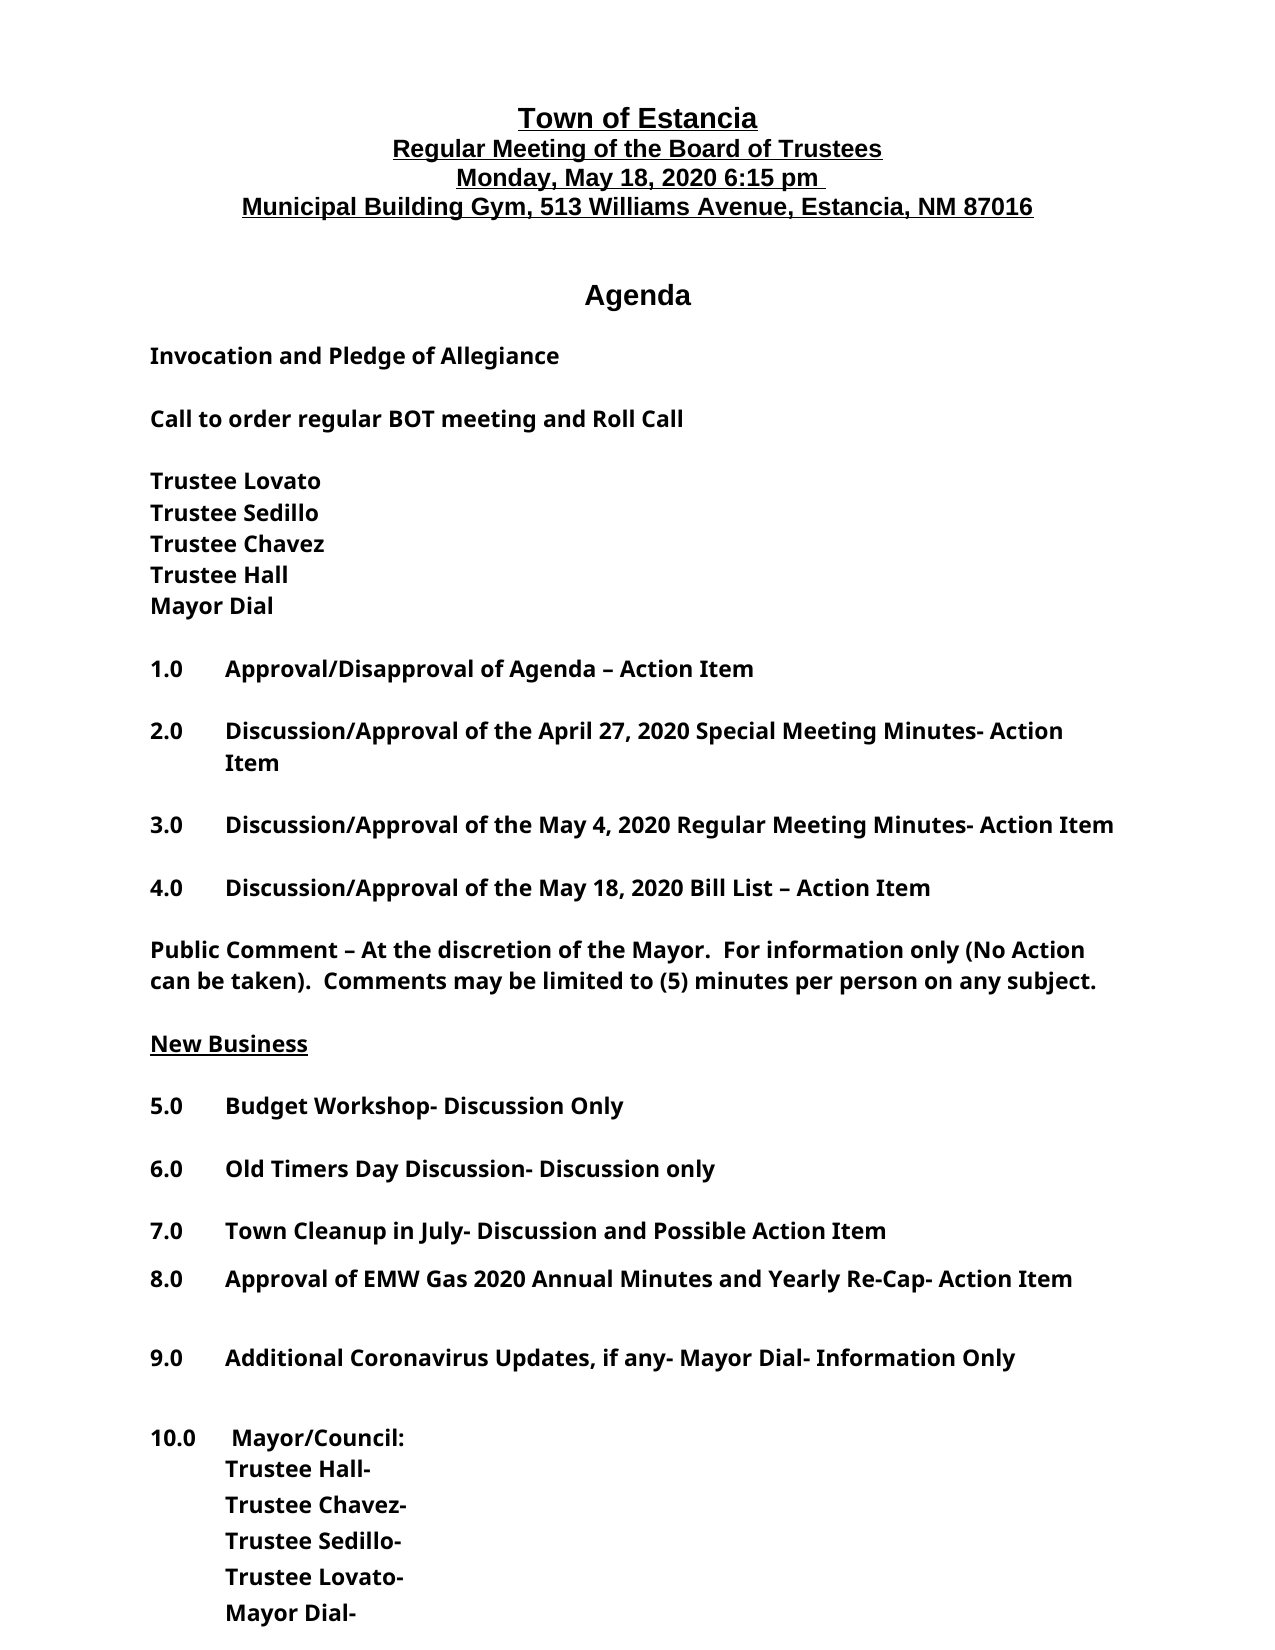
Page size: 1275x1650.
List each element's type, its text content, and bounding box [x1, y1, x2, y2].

text Trustee Hall [150, 559, 1125, 590]
text Trustee Lovato- [150, 1561, 1125, 1592]
text Trustee Sedillo [150, 496, 1125, 528]
list Discussion/Approval of the April 27, 2020 Special Meeting Minutes- Action Item [150, 715, 1125, 778]
text Monday, May 18, 2020 6:15 pm [150, 163, 1125, 192]
text Trustee Lovato [150, 465, 1125, 496]
list Approval/Disapproval of Agenda – Action Item [150, 653, 1125, 684]
list Budget Workshop- Discussion Only [150, 1090, 1125, 1121]
text Mayor Dial [150, 590, 1125, 621]
text Call to order regular BOT meeting and Roll Call [150, 403, 1125, 434]
text Public Comment – At the discretion of the Mayor. For information only (No Action can be taken). Comments may be limited to (5) minutes per person on any subject. [150, 934, 1125, 996]
text Trustee Chavez [150, 528, 1125, 559]
text Trustee Sedillo- [150, 1524, 1125, 1556]
text 10.0 Mayor/Council: [150, 1421, 1125, 1453]
list Discussion/Approval of the May 18, 2020 Bill List – Action Item [150, 871, 1125, 903]
text New Business [150, 1028, 1125, 1059]
text Town of Estancia [150, 101, 1125, 134]
text Municipal Building Gym, 513 Williams Avenue, Estancia, NM 87016 [150, 192, 1125, 220]
list Old Timers Day Discussion- Discussion only [150, 1153, 1125, 1184]
list Additional Coronavirus Updates, if any- Mayor Dial- Information Only [150, 1342, 1125, 1373]
text Trustee Chavez- [150, 1489, 1125, 1520]
text Invocation and Pledge of Allegiance [150, 340, 1125, 371]
text Agenda [150, 278, 1125, 311]
list Town Cleanup in July- Discussion and Possible Action Item [150, 1215, 1125, 1246]
text 8.0 Approval of EMW Gas 2020 Annual Minutes and Yearly Re-Cap- Action Item [150, 1263, 1125, 1294]
text Regular Meeting of the Board of Trustees [150, 134, 1125, 163]
list Discussion/Approval of the May 4, 2020 Regular Meeting Minutes- Action Item [150, 809, 1125, 840]
text Mayor Dial- [150, 1596, 1125, 1628]
text Trustee Hall- [150, 1453, 1125, 1484]
